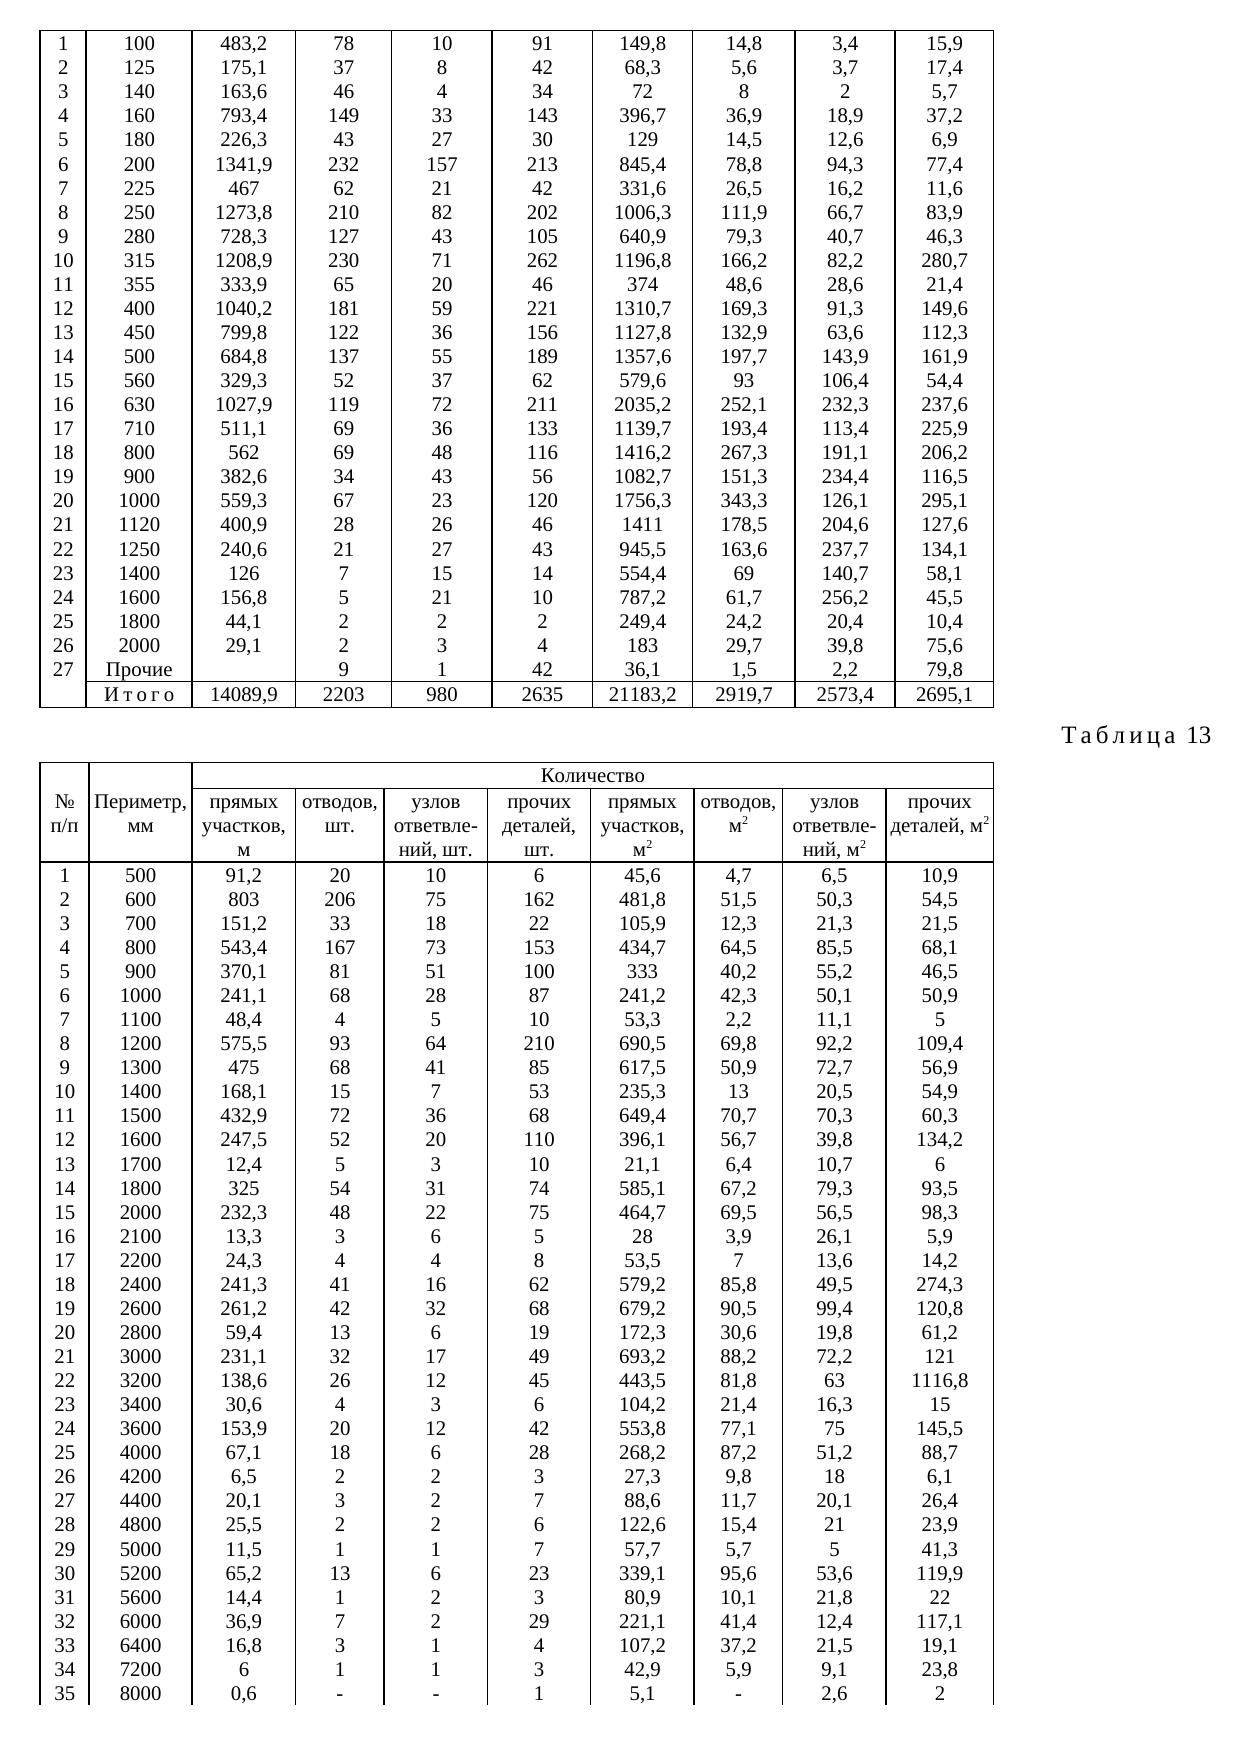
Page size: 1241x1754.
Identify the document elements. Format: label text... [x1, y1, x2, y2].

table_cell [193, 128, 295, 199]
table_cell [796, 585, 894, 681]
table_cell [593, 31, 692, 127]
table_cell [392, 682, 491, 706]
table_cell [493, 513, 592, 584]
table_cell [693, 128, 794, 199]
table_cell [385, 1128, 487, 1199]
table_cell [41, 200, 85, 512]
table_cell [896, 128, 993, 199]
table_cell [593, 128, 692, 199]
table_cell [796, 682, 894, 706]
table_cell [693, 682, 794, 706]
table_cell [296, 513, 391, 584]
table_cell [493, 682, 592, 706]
text Таблица 13 [44, 721, 1211, 749]
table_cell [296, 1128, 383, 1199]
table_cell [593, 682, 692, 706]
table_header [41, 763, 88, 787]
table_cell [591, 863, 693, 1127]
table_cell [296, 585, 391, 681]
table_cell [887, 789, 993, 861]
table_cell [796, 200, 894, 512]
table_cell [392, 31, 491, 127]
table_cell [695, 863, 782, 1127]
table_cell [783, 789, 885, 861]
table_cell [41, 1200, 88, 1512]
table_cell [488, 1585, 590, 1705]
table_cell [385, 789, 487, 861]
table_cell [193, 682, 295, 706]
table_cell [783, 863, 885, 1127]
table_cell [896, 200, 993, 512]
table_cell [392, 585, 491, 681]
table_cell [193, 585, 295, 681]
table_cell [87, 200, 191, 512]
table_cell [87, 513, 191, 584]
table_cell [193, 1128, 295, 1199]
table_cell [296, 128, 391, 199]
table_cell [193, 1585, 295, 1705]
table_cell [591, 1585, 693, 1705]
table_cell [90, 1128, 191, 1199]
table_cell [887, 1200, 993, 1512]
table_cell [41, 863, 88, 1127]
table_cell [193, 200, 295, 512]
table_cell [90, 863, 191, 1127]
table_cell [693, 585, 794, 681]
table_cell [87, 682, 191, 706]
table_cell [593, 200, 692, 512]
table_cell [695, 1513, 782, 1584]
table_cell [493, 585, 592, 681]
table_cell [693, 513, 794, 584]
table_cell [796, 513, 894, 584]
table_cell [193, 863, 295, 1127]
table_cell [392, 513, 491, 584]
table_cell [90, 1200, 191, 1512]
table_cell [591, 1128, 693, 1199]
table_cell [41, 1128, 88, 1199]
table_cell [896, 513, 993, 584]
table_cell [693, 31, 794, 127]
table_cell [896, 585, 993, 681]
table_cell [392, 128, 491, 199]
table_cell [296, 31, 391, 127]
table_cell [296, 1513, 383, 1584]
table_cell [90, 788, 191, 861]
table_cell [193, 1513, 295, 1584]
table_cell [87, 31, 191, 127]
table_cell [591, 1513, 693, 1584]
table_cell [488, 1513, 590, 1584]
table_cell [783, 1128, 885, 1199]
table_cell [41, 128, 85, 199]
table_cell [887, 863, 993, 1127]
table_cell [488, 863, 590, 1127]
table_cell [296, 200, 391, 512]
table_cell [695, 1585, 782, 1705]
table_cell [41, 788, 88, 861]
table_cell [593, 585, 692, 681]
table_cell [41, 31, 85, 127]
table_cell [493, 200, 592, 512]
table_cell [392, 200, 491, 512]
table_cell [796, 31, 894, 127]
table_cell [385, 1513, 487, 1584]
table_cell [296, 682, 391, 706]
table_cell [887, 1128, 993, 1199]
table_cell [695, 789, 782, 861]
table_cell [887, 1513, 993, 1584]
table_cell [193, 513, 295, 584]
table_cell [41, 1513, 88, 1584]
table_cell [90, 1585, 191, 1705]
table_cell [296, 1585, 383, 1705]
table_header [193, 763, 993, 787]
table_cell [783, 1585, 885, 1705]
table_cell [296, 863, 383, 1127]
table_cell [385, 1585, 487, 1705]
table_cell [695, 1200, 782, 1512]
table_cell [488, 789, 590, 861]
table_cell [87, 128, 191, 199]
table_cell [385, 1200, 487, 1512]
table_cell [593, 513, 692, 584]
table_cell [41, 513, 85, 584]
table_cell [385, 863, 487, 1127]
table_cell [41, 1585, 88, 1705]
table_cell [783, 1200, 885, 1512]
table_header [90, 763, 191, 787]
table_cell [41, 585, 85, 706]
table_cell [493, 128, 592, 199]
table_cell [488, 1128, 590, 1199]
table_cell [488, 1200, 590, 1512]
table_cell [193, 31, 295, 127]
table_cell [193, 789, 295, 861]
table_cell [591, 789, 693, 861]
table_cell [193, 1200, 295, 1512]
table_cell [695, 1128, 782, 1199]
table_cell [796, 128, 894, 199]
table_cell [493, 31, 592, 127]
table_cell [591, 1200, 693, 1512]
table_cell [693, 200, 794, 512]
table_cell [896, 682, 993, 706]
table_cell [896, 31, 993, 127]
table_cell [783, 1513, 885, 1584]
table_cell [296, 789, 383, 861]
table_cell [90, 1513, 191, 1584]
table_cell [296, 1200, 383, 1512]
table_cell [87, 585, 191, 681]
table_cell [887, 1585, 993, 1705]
